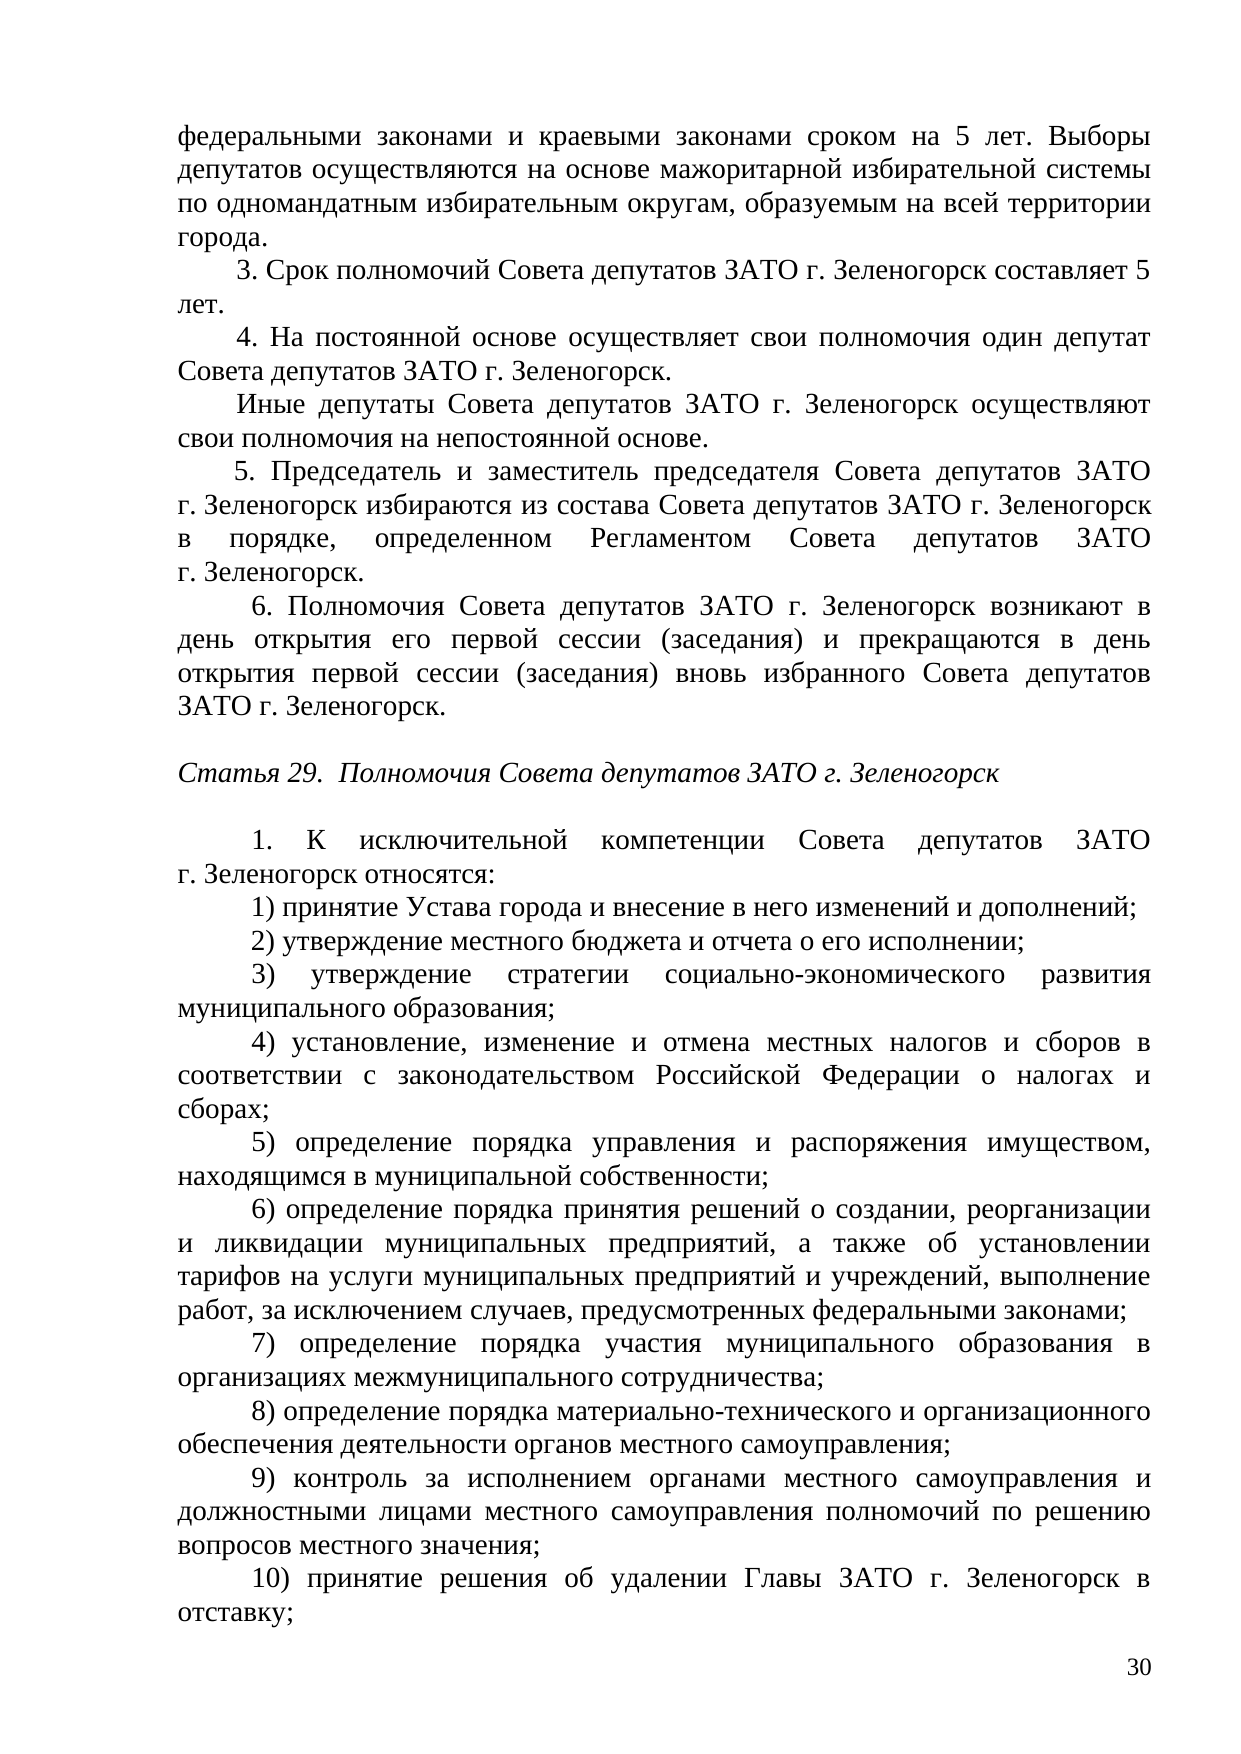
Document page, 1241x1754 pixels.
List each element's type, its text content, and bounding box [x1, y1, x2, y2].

text 9) контроль за исполнением органами местного самоуправления и должностными лицами местного самоуправления полномочий по решению вопросов местного значения; [177, 1460, 1152, 1560]
text 4) установление, изменение и отмена местных налогов и сборов в соответствии с законодательством Российской Федерации о налогах и сборах; [177, 1024, 1152, 1124]
text 4. На постоянной основе осуществляет свои полномочия один депутат Совета депутатов ЗАТО г. Зеленогорск. [177, 319, 1152, 386]
text 10) принятие решения об удалении Главы ЗАТО г. Зеленогорск в отставку; [177, 1560, 1152, 1627]
text Статья 29. Полномочия Совета депутатов ЗАТО г. Зеленогорск [177, 755, 1152, 789]
text 6) определение порядка принятия решений о создании, реорганизации и ликвидации муниципальных предприятий, а также об установлении тарифов на услуги муниципальных предприятий и учреждений, выполнение работ, за исключением случаев, предусмотренных федеральными законами; [177, 1191, 1152, 1326]
text 7) определение порядка участия муниципального образования в организациях межмуниципального сотрудничества; [177, 1326, 1152, 1393]
text 5. Председатель и заместитель председателя Совета депутатов ЗАТО г. Зеленогорск избираются из состава Совета депутатов ЗАТО г. Зеленогорск в порядке, определенном Регламентом Совета депутатов ЗАТО г. Зеленогорск. [177, 453, 1152, 588]
text 3) утверждение стратегии социально-экономического развития муниципального образования; [177, 957, 1152, 1024]
text 5) определение порядка управления и распоряжения имуществом, находящимся в муниципальной собственности; [177, 1124, 1152, 1191]
text 1) принятие Устава города и внесение в него изменений и дополнений; [251, 889, 1152, 923]
text Иные депутаты Совета депутатов ЗАТО г. Зеленогорск осуществляют свои полномочия на непостоянной основе. [177, 386, 1152, 453]
text 2) утверждение местного бюджета и отчета о его исполнении; [177, 923, 1152, 957]
text 3. Срок полномочий Совета депутатов ЗАТО г. Зеленогорск составляет 5 лет. [177, 252, 1152, 319]
text 1. К исключительной компетенции Совета депутатов ЗАТО г. Зеленогорск относятся: [177, 822, 1152, 889]
text 6. Полномочия Совета депутатов ЗАТО г. Зеленогорск возникают в день открытия его первой сессии (заседания) и прекращаются в день открытия первой сессии (заседания) вновь избранного Совета депутатов ЗАТО г. Зеленогорск. [177, 588, 1152, 722]
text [177, 118, 1152, 252]
text 8) определение порядка материально-технического и организационного обеспечения деятельности органов местного самоуправления; [177, 1393, 1152, 1460]
